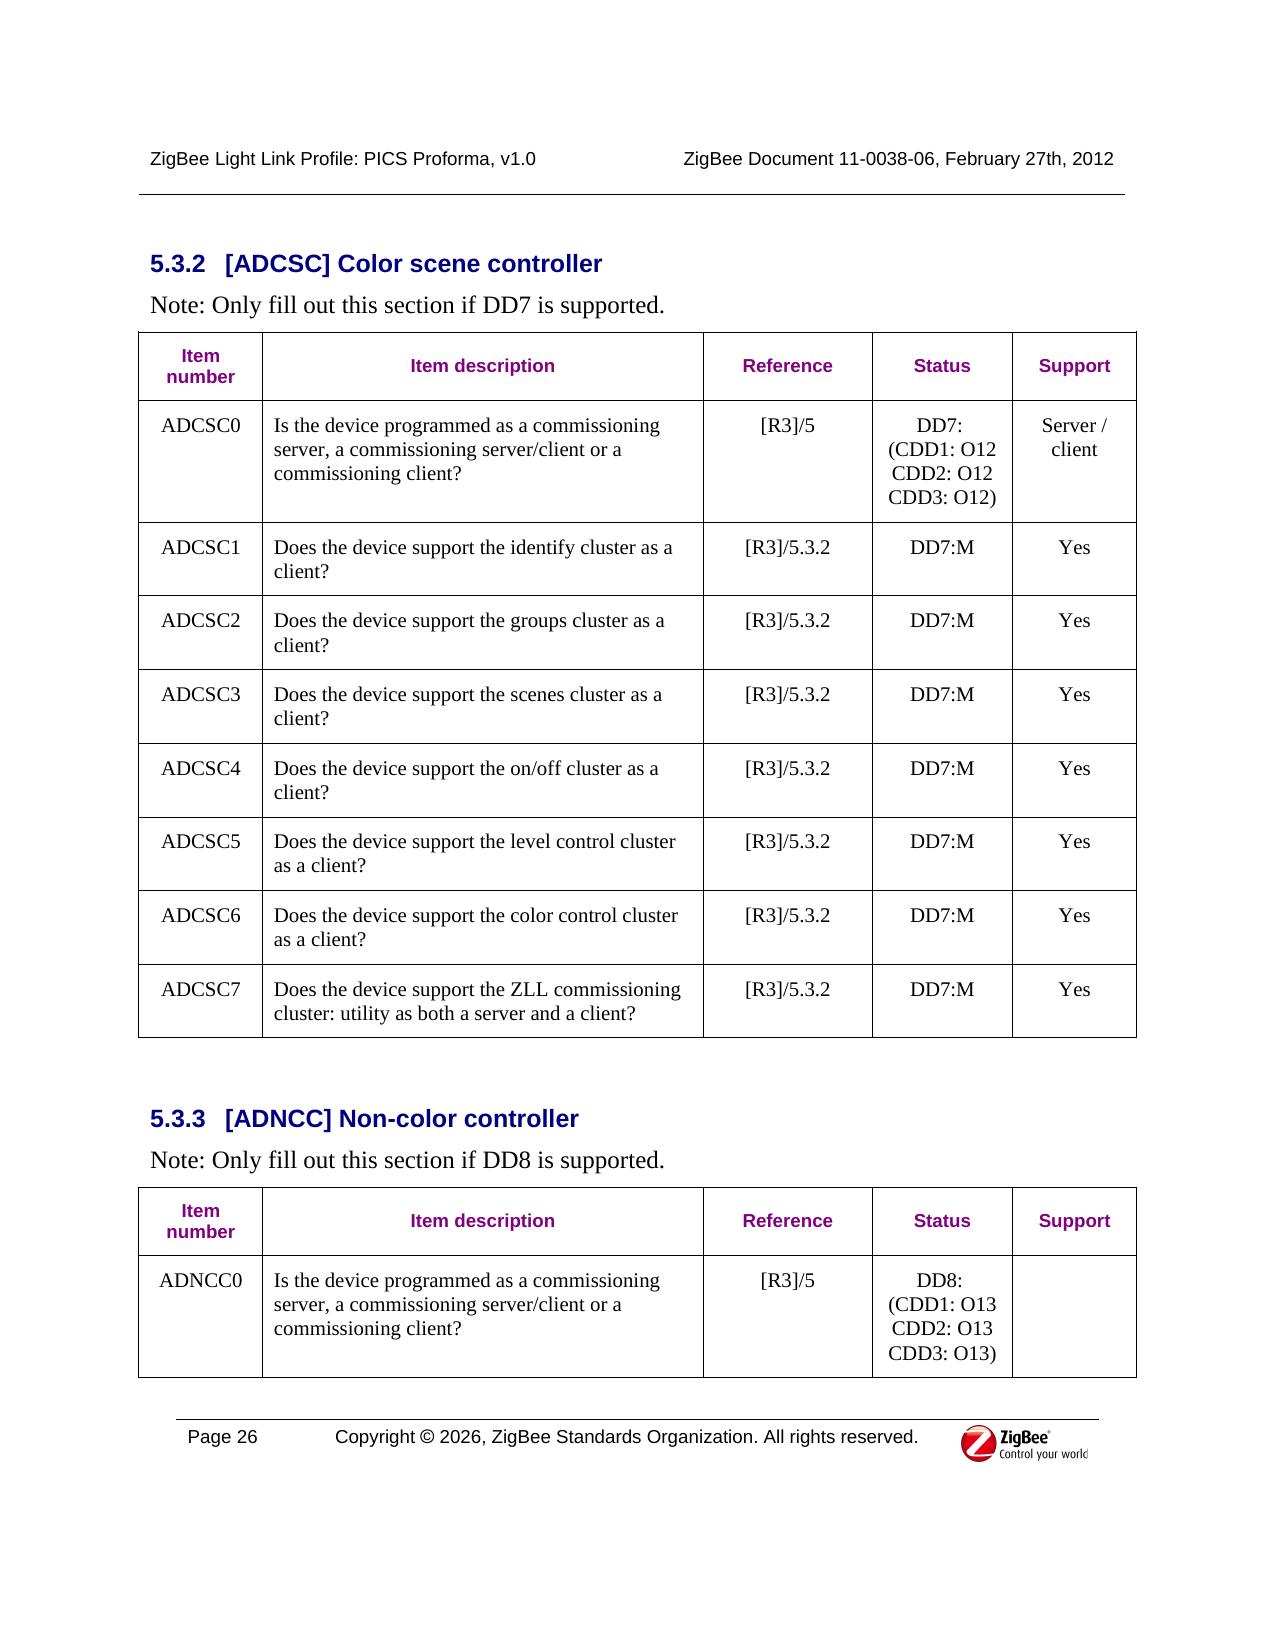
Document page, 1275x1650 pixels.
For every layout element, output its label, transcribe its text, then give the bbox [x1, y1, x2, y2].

table_cell [1013, 1256, 1136, 1377]
table_cell Does the device support the ZLL commissioning cluster: utility as both a server and a client? [263, 965, 703, 1037]
table_cell DD7:M [873, 818, 1012, 890]
table_cell Does the device support the on/off cluster as a client? [263, 744, 703, 816]
table_cell Yes [1013, 523, 1136, 595]
table_cell DD7:M [873, 965, 1012, 1037]
table_header Item description [263, 333, 703, 400]
text Note: Only fill out this section if DD7 is supported. [150, 290, 1125, 319]
table_cell DD7:M [873, 744, 1012, 816]
picture [961, 1425, 1088, 1462]
table_header Item description [263, 1188, 703, 1255]
table_header Support [1013, 333, 1136, 400]
table_cell DD7:M [873, 523, 1012, 595]
table_cell ADCSC0 [139, 401, 262, 522]
table_cell Does the device support the identify cluster as a client? [263, 523, 703, 595]
table_cell Is the device programmed as a commissioning server, a commissioning server/client or a commissioning client? [263, 401, 703, 522]
table_header Status [873, 1188, 1012, 1255]
table_header Reference [704, 1188, 872, 1255]
table_cell DD7:M [873, 596, 1012, 669]
table_cell [R3]/5.3.2 [704, 596, 872, 669]
table_cell [R3]/5.3.2 [704, 965, 872, 1037]
table_cell Yes [1013, 670, 1136, 743]
table_cell ADCSC4 [139, 744, 262, 816]
table_cell Yes [1013, 965, 1136, 1037]
subtitle [ADCSC] Color scene controller [150, 249, 1125, 278]
table_cell Yes [1013, 596, 1136, 669]
table_cell ADCSC2 [139, 596, 262, 669]
table_cell Does the device support the groups cluster as a client? [263, 596, 703, 669]
table_cell [R3]/5.3.2 [704, 818, 872, 890]
table_cell ADCSC1 [139, 523, 262, 595]
table_cell Yes [1013, 891, 1136, 964]
subtitle [ADNCC] Non-color controller [150, 1104, 1125, 1133]
table_cell ADCSC3 [139, 670, 262, 743]
table_cell [R3]/5.3.2 [704, 670, 872, 743]
table_cell ADCSC7 [139, 965, 262, 1037]
table_cell [R3]/5.3.2 [704, 891, 872, 964]
table_header Support [1013, 1188, 1136, 1255]
table_header Item number [139, 333, 262, 400]
table_cell DD8: (CDD1: O13 CDD2: O13 CDD3: O13) [873, 1256, 1012, 1377]
table_cell Does the device support the color control cluster as a client? [263, 891, 703, 964]
table_cell [R3]/5.3.2 [704, 523, 872, 595]
table_cell [R3]/5 [704, 1256, 872, 1377]
table_cell ADNCC0 [139, 1256, 262, 1377]
table_cell Is the device programmed as a commissioning server, a commissioning server/client or a commissioning client? [263, 1256, 703, 1377]
table_cell [R3]/5 [704, 401, 872, 522]
table_cell DD7:M [873, 891, 1012, 964]
table_header Status [873, 333, 1012, 400]
table_cell Does the device support the scenes cluster as a client? [263, 670, 703, 743]
table_cell DD7: (CDD1: O12 CDD2: O12 CDD3: O12) [873, 401, 1012, 522]
table_cell Server / client [1013, 401, 1136, 522]
table_header Reference [704, 333, 872, 400]
table_cell [R3]/5.3.2 [704, 744, 872, 816]
table_cell ADCSC6 [139, 891, 262, 964]
table_cell Yes [1013, 744, 1136, 816]
table_cell Does the device support the level control cluster as a client? [263, 818, 703, 890]
table_cell DD7:M [873, 670, 1012, 743]
table_cell Yes [1013, 818, 1136, 890]
table_header Item number [139, 1188, 262, 1255]
text Note: Only fill out this section if DD8 is supported. [150, 1145, 1125, 1174]
table_cell ADCSC5 [139, 818, 262, 890]
